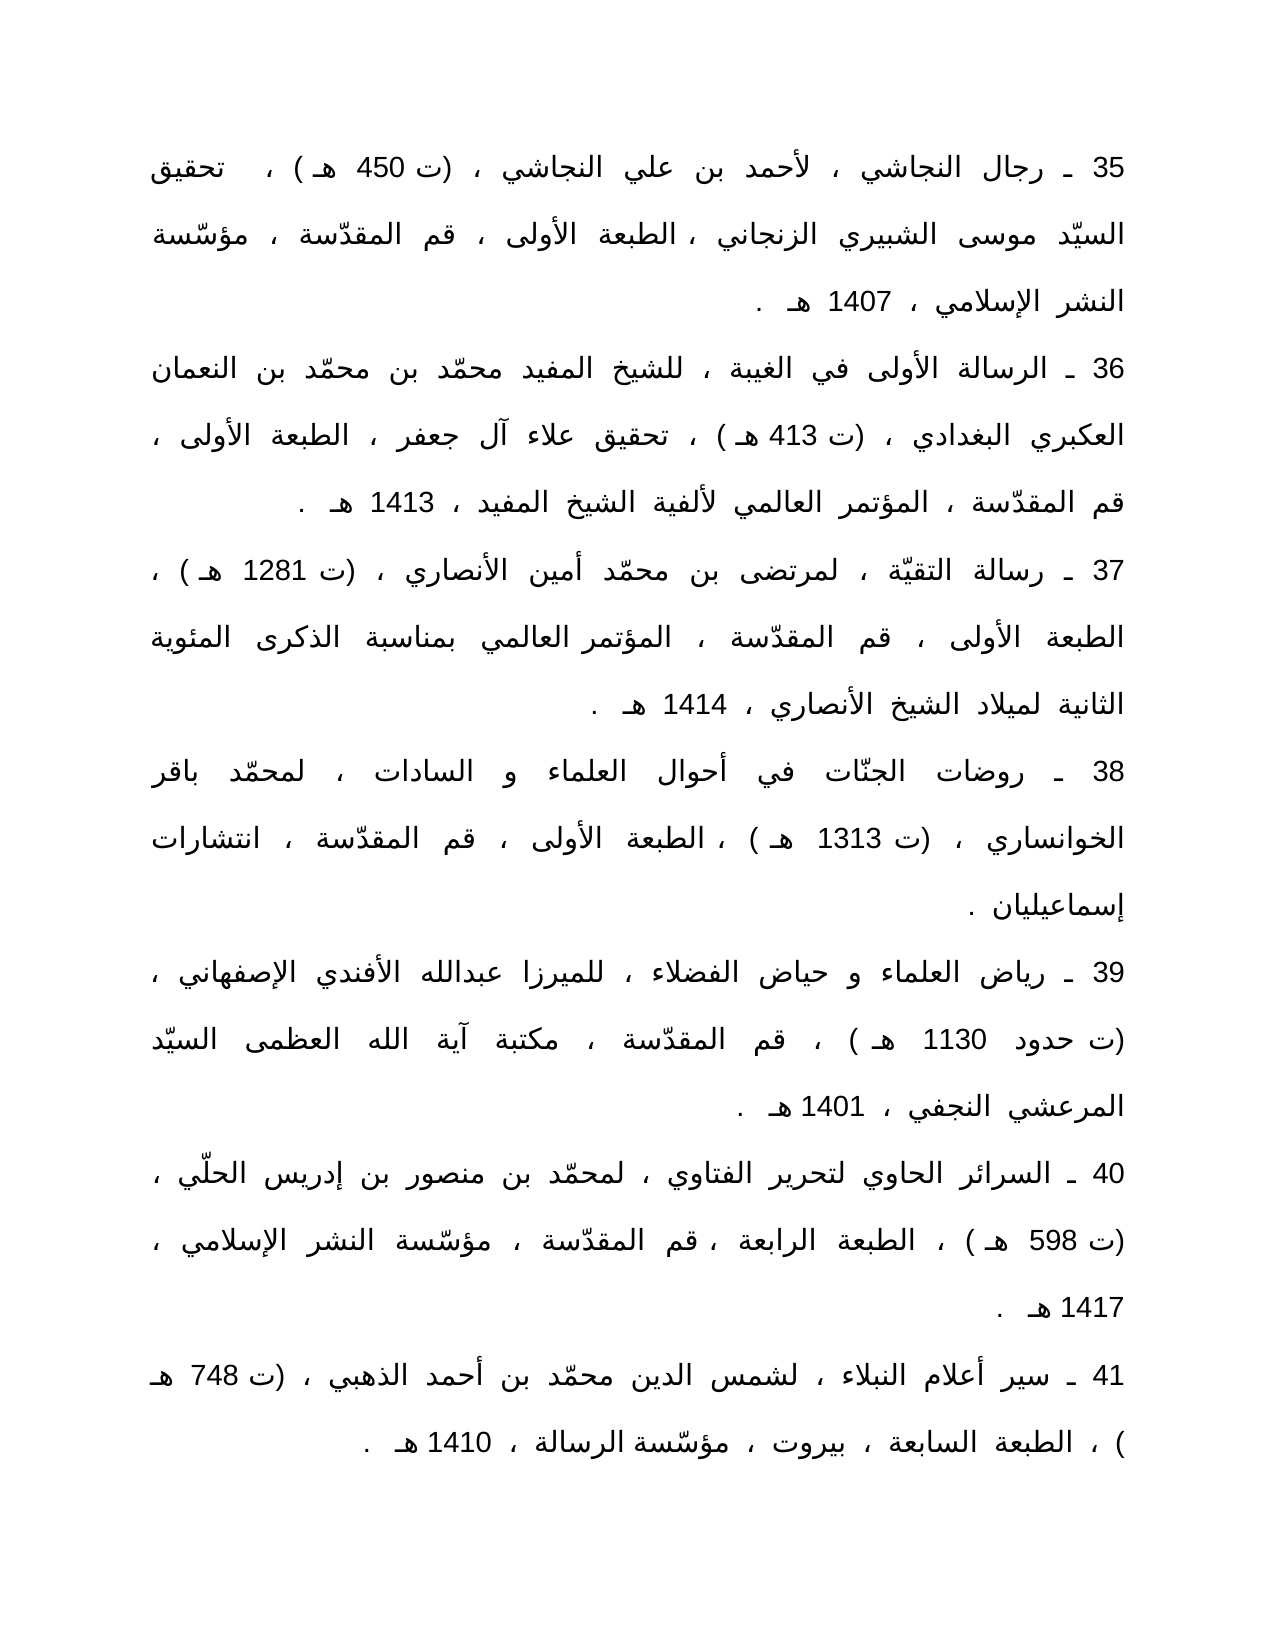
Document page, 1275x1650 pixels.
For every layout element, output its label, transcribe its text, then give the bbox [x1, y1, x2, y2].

text 38 ـ روضات الجنّات في أحوال العلماء و السادات ، لمحمّد باقر الخوانساري ، (ت 1313 هـ ) ، الطبعة الأولى ، قم المقدّسة ، انتشارات إسماعيليان . [150, 754, 1125, 921]
text 36 ـ الرسالة الأولى في الغيبة ، للشيخ المفيد محمّد بن محمّد بن النعمان العكبري البغدادي ، (ت 413 هـ ) ، تحقيق علاء آل جعفر ، الطبعة الأولى ، قم المقدّسة ، المؤتمر العالمي لألفية الشيخ المفيد ، 1413 هـ . [150, 351, 1125, 519]
text 39 ـ رياض العلماء و حياض الفضلاء ، للميرزا عبدالله الأفندي الإصفهاني ، (ت حدود 1130 هـ ) ، قم المقدّسة ، مكتبة آية الله العظمى السيّد المرعشي النجفي ، 1401 هـ . [150, 955, 1125, 1123]
text 41 ـ سير أعلام النبلاء ، لشمس الدين محمّد بن أحمد الذهبي ، (ت 748 هـ ) ، الطبعة السابعة ، بيروت ، مؤسّسة الرسالة ، 1410 هـ . [150, 1357, 1125, 1458]
text 40 ـ السرائر الحاوي لتحرير الفتاوي ، لمحمّد بن منصور بن إدريس الحلّي ، (ت 598 هـ ) ، الطبعة الرابعة ، قم المقدّسة ، مؤسّسة النشر الإسلامي ، 1417 هـ . [150, 1156, 1125, 1324]
text 35 ـ رجال النجاشي ، لأحمد بن علي النجاشي ، (ت 450 هـ ) ، تحقيق السيّد موسى الشبيري الزنجاني ، الطبعة الأولى ، قم المقدّسة ، مؤسّسة النشر الإسلامي ، 1407 هـ . [150, 150, 1125, 318]
text 37 ـ رسالة التقيّة ، لمرتضى بن محمّد أمين الأنصاري ، (ت 1281 هـ ) ، الطبعة الأولى ، قم المقدّسة ، المؤتمر العالمي بمناسبة الذكرى المئوية الثانية لميلاد الشيخ الأنصاري ، 1414 هـ . [150, 552, 1125, 720]
